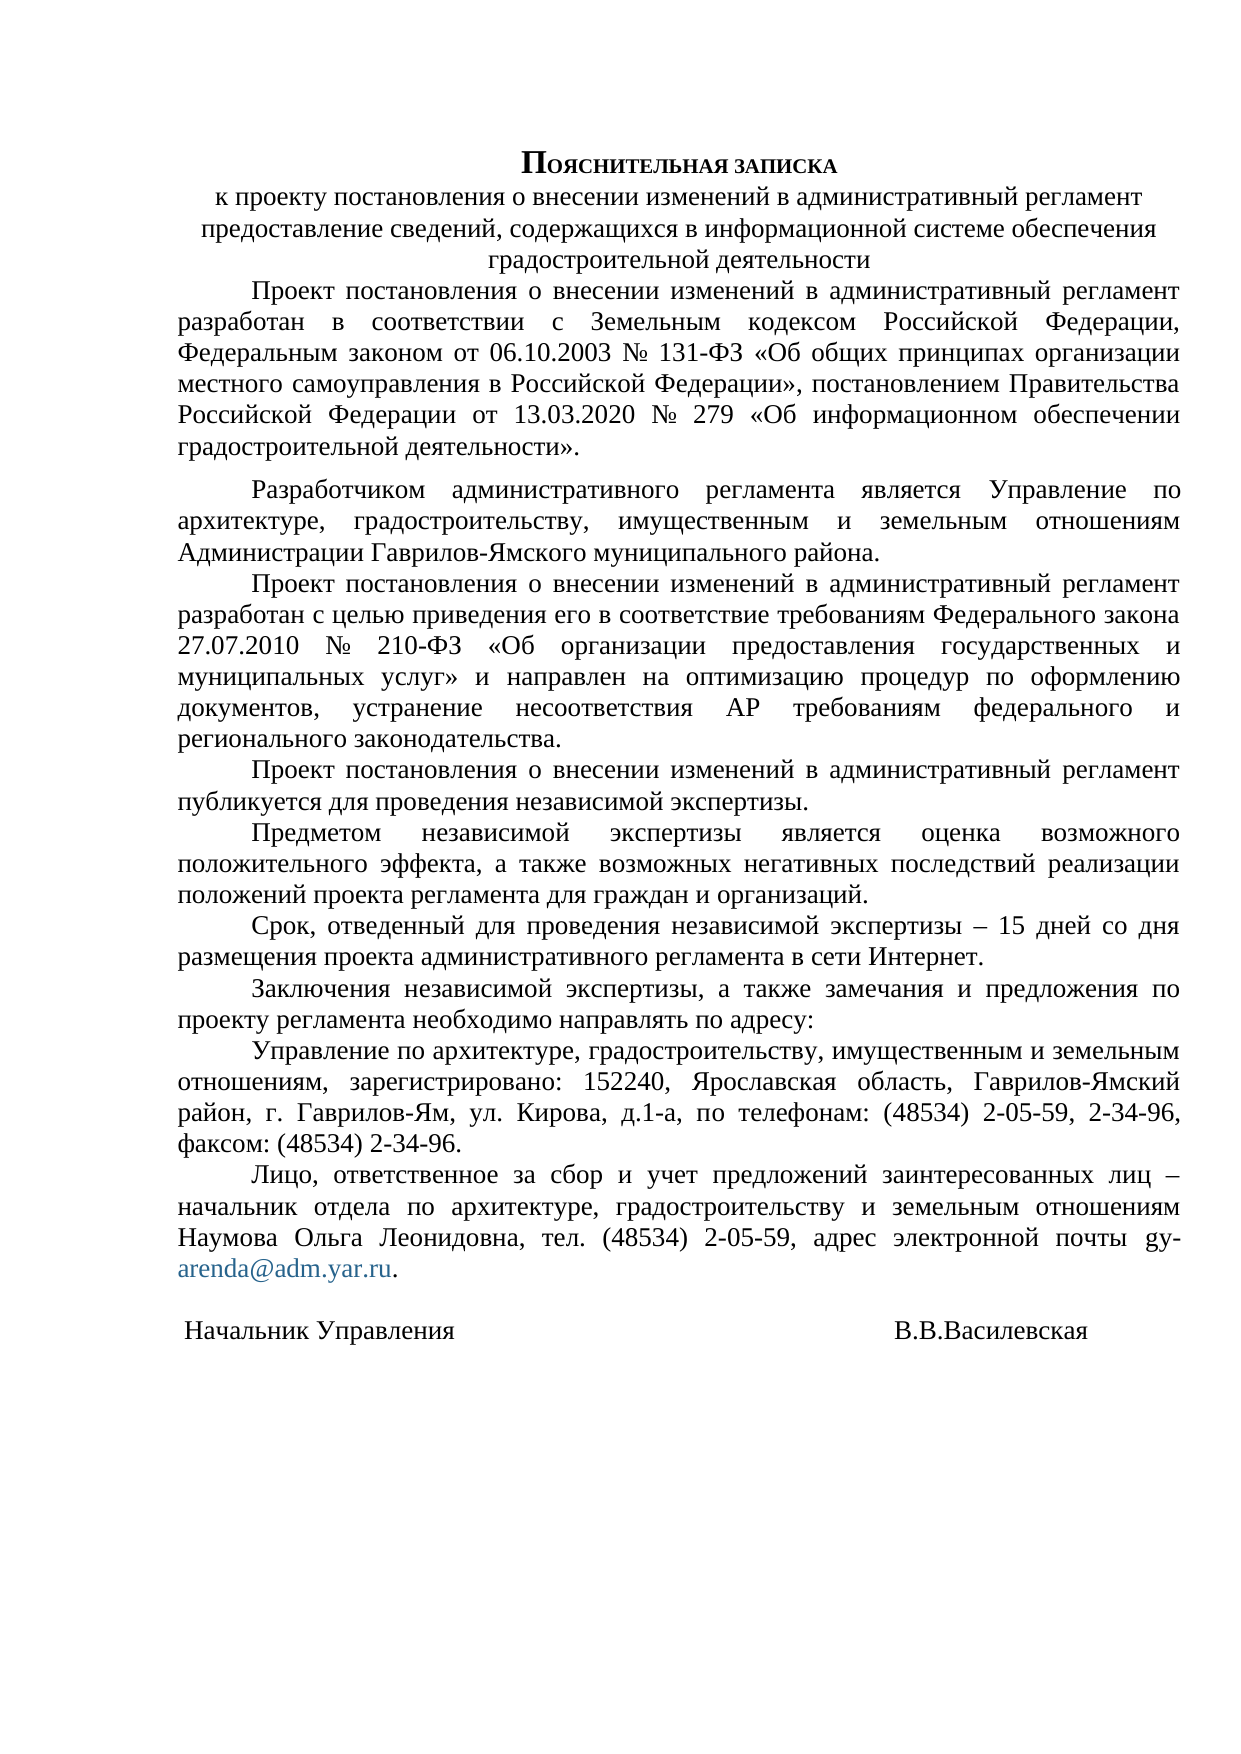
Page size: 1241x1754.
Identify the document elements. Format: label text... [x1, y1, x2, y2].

text Начальник Управления В.В.Василевская [177, 1314, 1181, 1345]
text Управление по архитектуре, градостроительству, имущественным и земельным отношениям, зарегистрировано: 152240, Ярославская область, Гаврилов-Ямский район, г. Гаврилов-Ям, ул. Кирова, д.1-а, по телефонам: (48534) 2-05-59, 2-34-96, факсом: (48534) 2-34-96. [177, 1034, 1181, 1158]
text Разработчиком административного регламента является Управление по архитектуре, градостроительству, имущественным и земельным отношениям Администрации Гаврилов-Ямского муниципального района. [177, 473, 1181, 567]
text к проекту постановления о внесении изменений в административный регламент [177, 181, 1181, 212]
text Срок, отведенный для проведения независимой экспертизы – 15 дней со дня размещения проекта административного регламента в сети Интернет. [177, 909, 1181, 972]
text Предметом независимой экспертизы является оценка возможного положительного эффекта, а также возможных негативных последствий реализации положений проекта регламента для граждан и организаций. [177, 816, 1181, 909]
text Проект постановления о внесении изменений в административный регламент разработан с целью приведения его в соответствие требованиям Федерального закона 27.07.2010 № 210-ФЗ «Об организации предоставления государственных и муниципальных услуг» и направлен на оптимизацию процедур по оформлению документов, устранение несоответствия АР требованиям федерального и регионального законодательства. [177, 567, 1181, 754]
text Проект постановления о внесении изменений в административный регламент публикуется для проведения независимой экспертизы. [177, 754, 1181, 816]
text предоставление сведений, содержащихся в информационной системе обеспечения градостроительной деятельности [177, 212, 1181, 274]
text ПОЯСНИТЕЛЬНАЯ ЗАПИСКА [177, 142, 1181, 181]
text Заключения независимой экспертизы, а также замечания и предложения по проекту регламента необходимо направлять по адресу: [177, 972, 1181, 1034]
text Проект постановления о внесении изменений в административный регламент разработан в соответствии с Земельным кодексом Российской Федерации, Федеральным законом от 06.10.2003 № 131-ФЗ «Об общих принципах организации местного самоуправления в Российской Федерации», постановлением Правительства Российской Федерации от 13.03.2020 № 279 «Об информационном обеспечении градостроительной деятельности». [177, 274, 1181, 461]
text Лицо, ответственное за сбор и учет предложений заинтересованных лиц – начальник отдела по архитектуре, градостроительству и земельным отношениям Наумова Ольга Леонидовна, тел. (48534) 2-05-59, адрес электронной почты gy-arenda@adm.yar.ru. [177, 1158, 1181, 1283]
